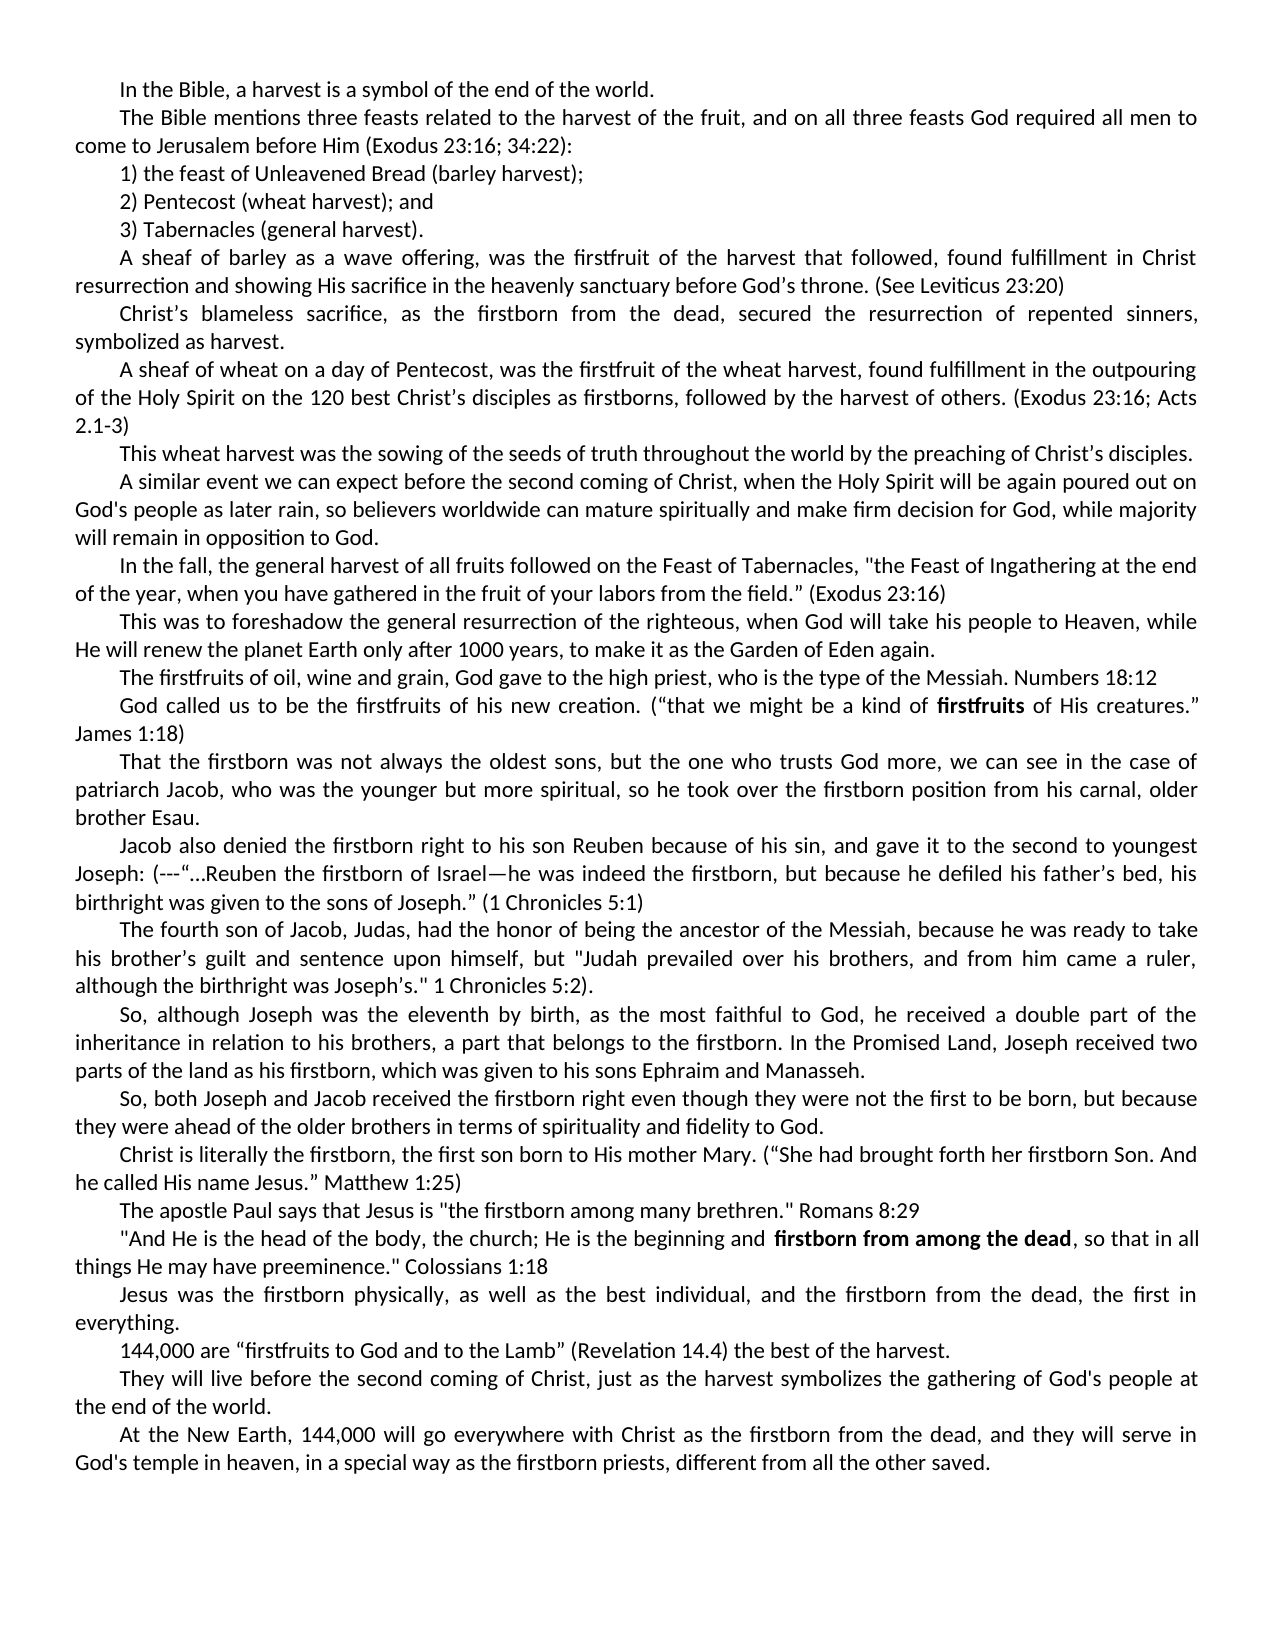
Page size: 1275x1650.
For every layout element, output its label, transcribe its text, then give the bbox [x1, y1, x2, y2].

text They will live before the second coming of Christ, just as the harvest symbolizes the gathering of God's people at the end of the world. [75, 1364, 1200, 1420]
text A sheaf of barley as a wave offering, was the firstfruit of the harvest that followed, found fulfillment in Christ resurrection and showing His sacrifice in the heavenly sanctuary before God’s throne. (See Leviticus 23:20) [75, 243, 1200, 299]
text This was to foreshadow the general resurrection of the righteous, when God will take his people to Heaven, while He will renew the planet Earth only after 1000 years, to make it as the Garden of Eden again. [75, 607, 1200, 663]
text "And He is the head of the body, the church; He is the beginning and firstborn from among the dead, so that in all things He may have preeminence." Colossians 1:18 [75, 1224, 1200, 1280]
text 2) Pentecost (wheat harvest); and [75, 187, 1200, 215]
text The Bible mentions three feasts related to the harvest of the fruit, and on all three feasts God required all men to come to Jerusalem before Him (Exodus 23:16; 34:22): [75, 103, 1200, 159]
text Christ’s blameless sacrifice, as the firstborn from the dead, secured the resurrection of repented sinners, symbolized as harvest. [75, 299, 1200, 355]
text 3) Tabernacles (general harvest). [75, 215, 1200, 243]
text God called us to be the firstfruits of his new creation. (“that we might be a kind of firstfruits of His creatures.” James 1:18) [75, 691, 1200, 747]
text In the Bible, a harvest is a symbol of the end of the world. [75, 75, 1200, 103]
text A sheaf of wheat on a day of Pentecost, was the firstfruit of the wheat harvest, found fulfillment in the outpouring of the Holy Spirit on the 120 best Christ’s disciples as firstborns, followed by the harvest of others. (Exodus 23:16; Acts 2.1-3) [75, 355, 1200, 439]
text This wheat harvest was the sowing of the seeds of truth throughout the world by the preaching of Christ’s disciples. [75, 439, 1200, 467]
text The firstfruits of oil, wine and grain, God gave to the high priest, who is the type of the Messiah. Numbers 18:12 [75, 663, 1200, 691]
text A similar event we can expect before the second coming of Christ, when the Holy Spirit will be again poured out on God's people as later rain, so believers worldwide can mature spiritually and make firm decision for God, while majority will remain in opposition to God. [75, 467, 1200, 551]
text So, although Joseph was the eleventh by birth, as the most faithful to God, he received a double part of the inheritance in relation to his brothers, a part that belongs to the firstborn. In the Promised Land, Joseph received two parts of the land as his firstborn, which was given to his sons Ephraim and Manasseh. [75, 1000, 1200, 1084]
text Christ is literally the firstborn, the first son born to His mother Mary. (“She had brought forth her firstborn Son. And he called His name Jesus.” Matthew 1:25) [75, 1140, 1200, 1196]
text 144,000 are “firstfruits to God and to the Lamb” (Revelation 14.4) the best of the harvest. [75, 1336, 1200, 1364]
text The apostle Paul says that Jesus is "the firstborn among many brethren." Romans 8:29 [75, 1196, 1200, 1224]
text So, both Joseph and Jacob received the firstborn right even though they were not the first to be born, but because they were ahead of the older brothers in terms of spirituality and fidelity to God. [75, 1084, 1200, 1140]
text That the firstborn was not always the oldest sons, but the one who trusts God more, we can see in the case of patriarch Jacob, who was the younger but more spiritual, so he took over the firstborn position from his carnal, older brother Esau. [75, 747, 1200, 832]
text At the New Earth, 144,000 will go everywhere with Christ as the firstborn from the dead, and they will serve in God's temple in heaven, in a special way as the firstborn priests, different from all the other saved. [75, 1420, 1200, 1476]
text The fourth son of Jacob, Judas, had the honor of being the ancestor of the Messiah, because he was ready to take his brother’s guilt and sentence upon himself, but "Judah prevailed over his brothers, and from him came a ruler, although the birthright was Joseph’s." 1 Chronicles 5:2). [75, 916, 1200, 1000]
text Jesus was the firstborn physically, as well as the best individual, and the firstborn from the dead, the first in everything. [75, 1280, 1200, 1336]
text In the fall, the general harvest of all fruits followed on the Feast of Tabernacles, "the Feast of Ingathering at the end of the year, when you have gathered in the fruit of your labors from the field.” (Exodus 23:16) [75, 551, 1200, 607]
text 1) the feast of Unleavened Bread (barley harvest); [75, 159, 1200, 187]
text Jacob also denied the firstborn right to his son Reuben because of his sin, and gave it to the second to youngest Joseph: (---“…Reuben the firstborn of Israel—he was indeed the firstborn, but because he defiled his father’s bed, his birthright was given to the sons of Joseph.” (1 Chronicles 5:1) [75, 832, 1200, 916]
